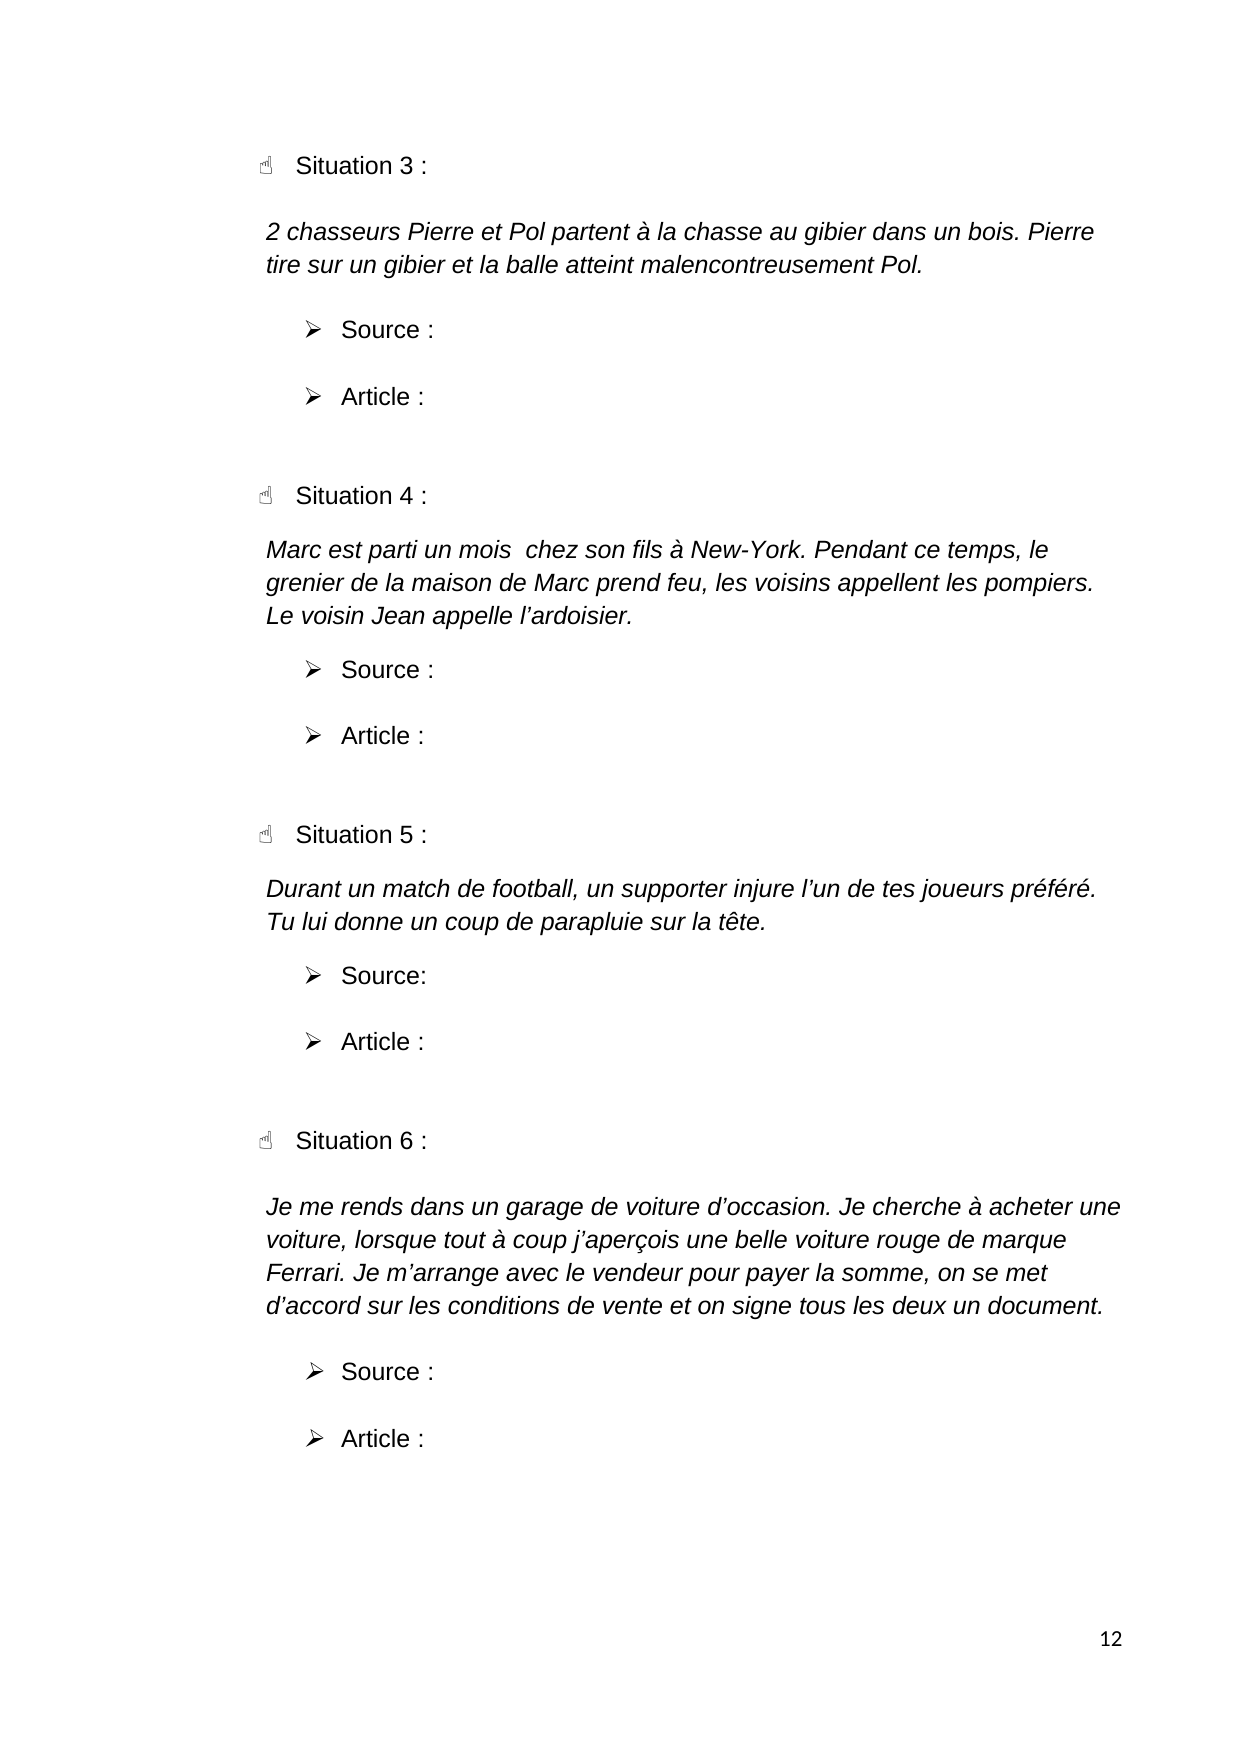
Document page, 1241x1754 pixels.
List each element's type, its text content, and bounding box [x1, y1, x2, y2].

list Source: [303, 961, 1122, 990]
list Situation 3 : [258, 151, 1122, 180]
list Source : [303, 655, 1122, 683]
list Je me rends dans un garage de voiture d’occasion. Je cherche à acheter une voiture, lorsque tout à coup j’aperçois une belle voiture rouge de marque Ferrari. Je m’arrange avec le vendeur pour payer la somme, on se met d’accord sur les conditions de vente et on signe tous les deux un document. [266, 1192, 1122, 1320]
list Situation 4 : [258, 481, 1122, 510]
list Article : [303, 1027, 1122, 1056]
list Source : [303, 1357, 1122, 1386]
list Article : [303, 1423, 1122, 1452]
list Situation 5 : [258, 820, 1122, 849]
list Situation 6 : [258, 1126, 1122, 1155]
list 2 chasseurs Pierre et Pol partent à la chasse au gibier dans un bois. Pierre tire sur un gibier et la balle atteint malencontreusement Pol. [266, 217, 1122, 279]
list Article : [303, 382, 1122, 411]
text Durant un match de football, un supporter injure l’un de tes joueurs préféré. Tu lui donne un coup de parapluie sur la tête. [266, 874, 1122, 936]
text Marc est parti un mois chez son fils à New-York. Pendant ce temps, le grenier de la maison de Marc prend feu, les voisins appellent les pompiers. Le voisin Jean appelle l’ardoisier. [266, 535, 1122, 629]
list Article : [303, 721, 1122, 750]
list Source : [303, 316, 1122, 344]
